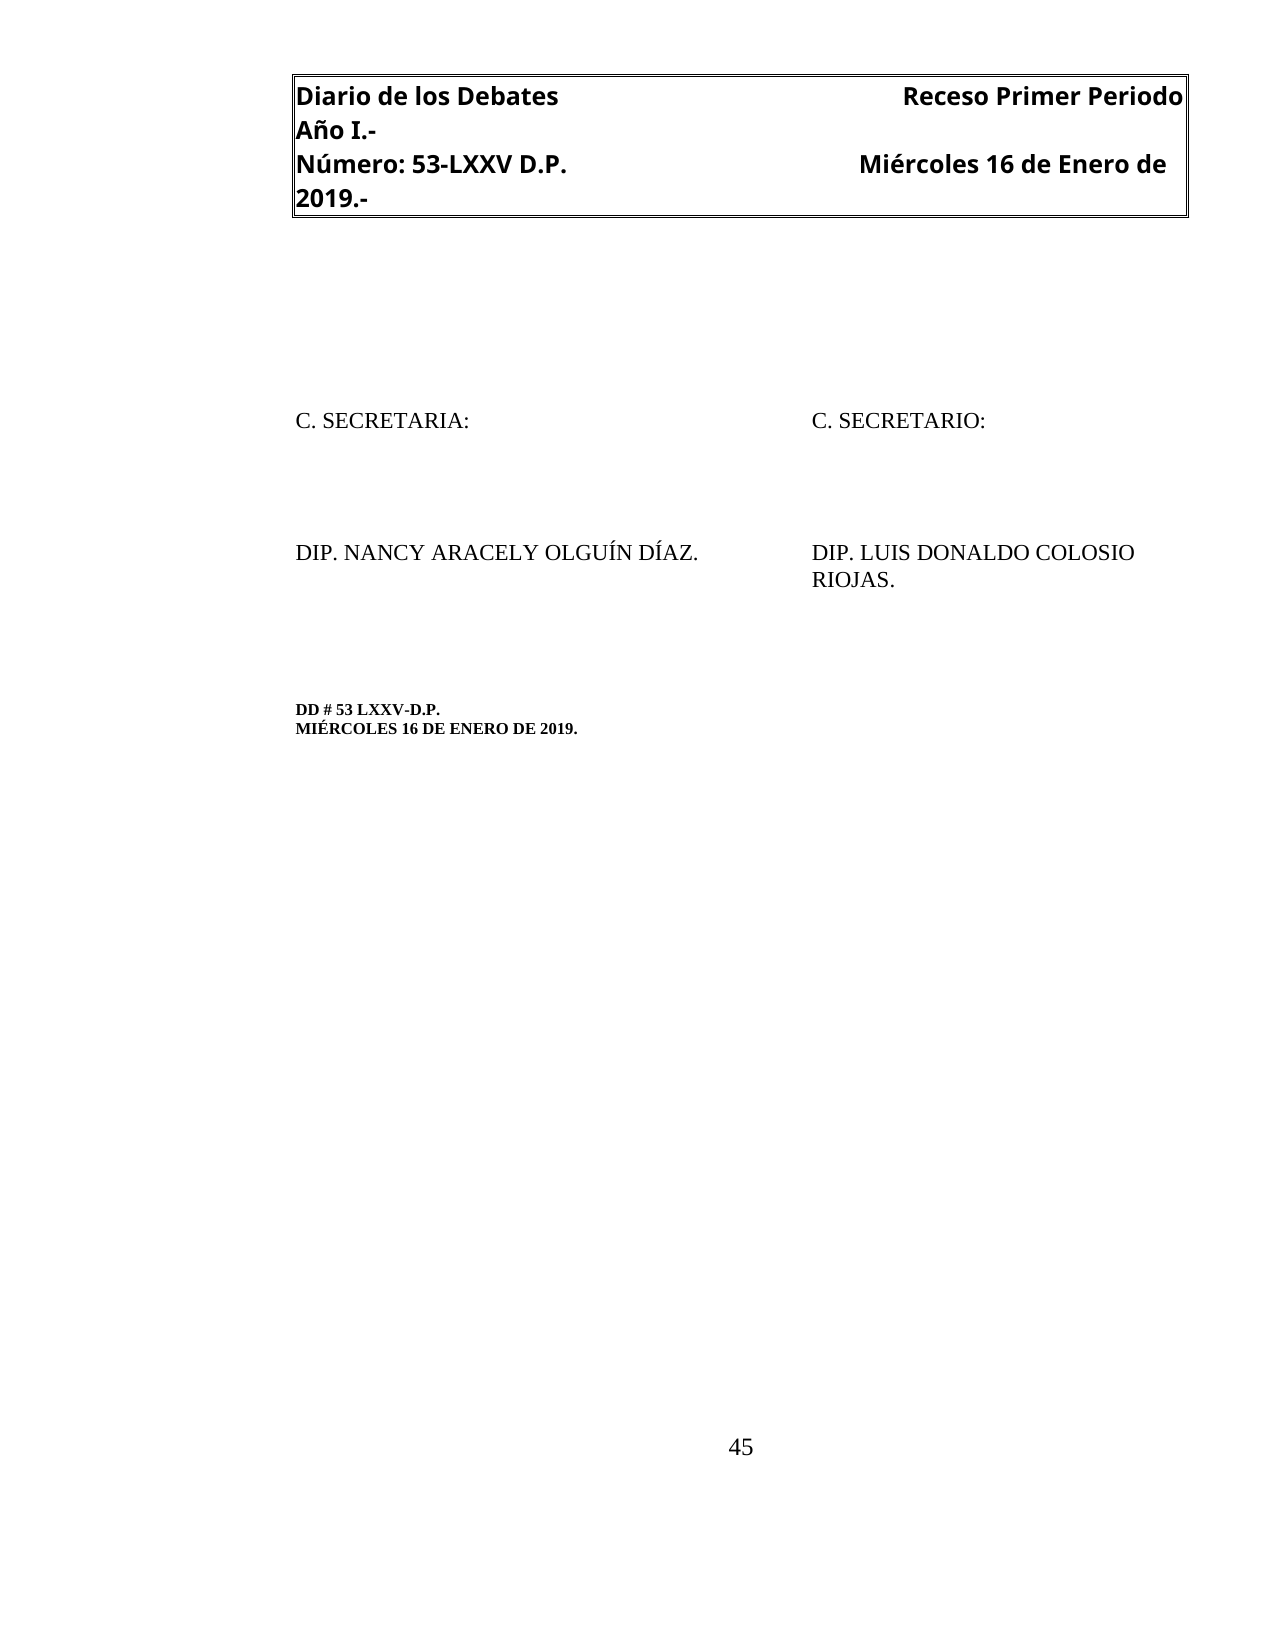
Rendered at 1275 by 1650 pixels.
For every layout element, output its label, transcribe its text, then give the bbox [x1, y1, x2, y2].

text C. SECRETARIA: C. SECRETARIO: [295, 408, 1196, 434]
text MIÉRCOLES 16 DE ENERO DE 2019. [295, 719, 1196, 738]
text DD # 53 LXXV-D.P. [295, 700, 1196, 719]
text DIP. NANCY ARACELY OLGUÍN DÍAZ. DIP. LUIS DONALDO COLOSIO RIOJAS. [295, 539, 1196, 592]
